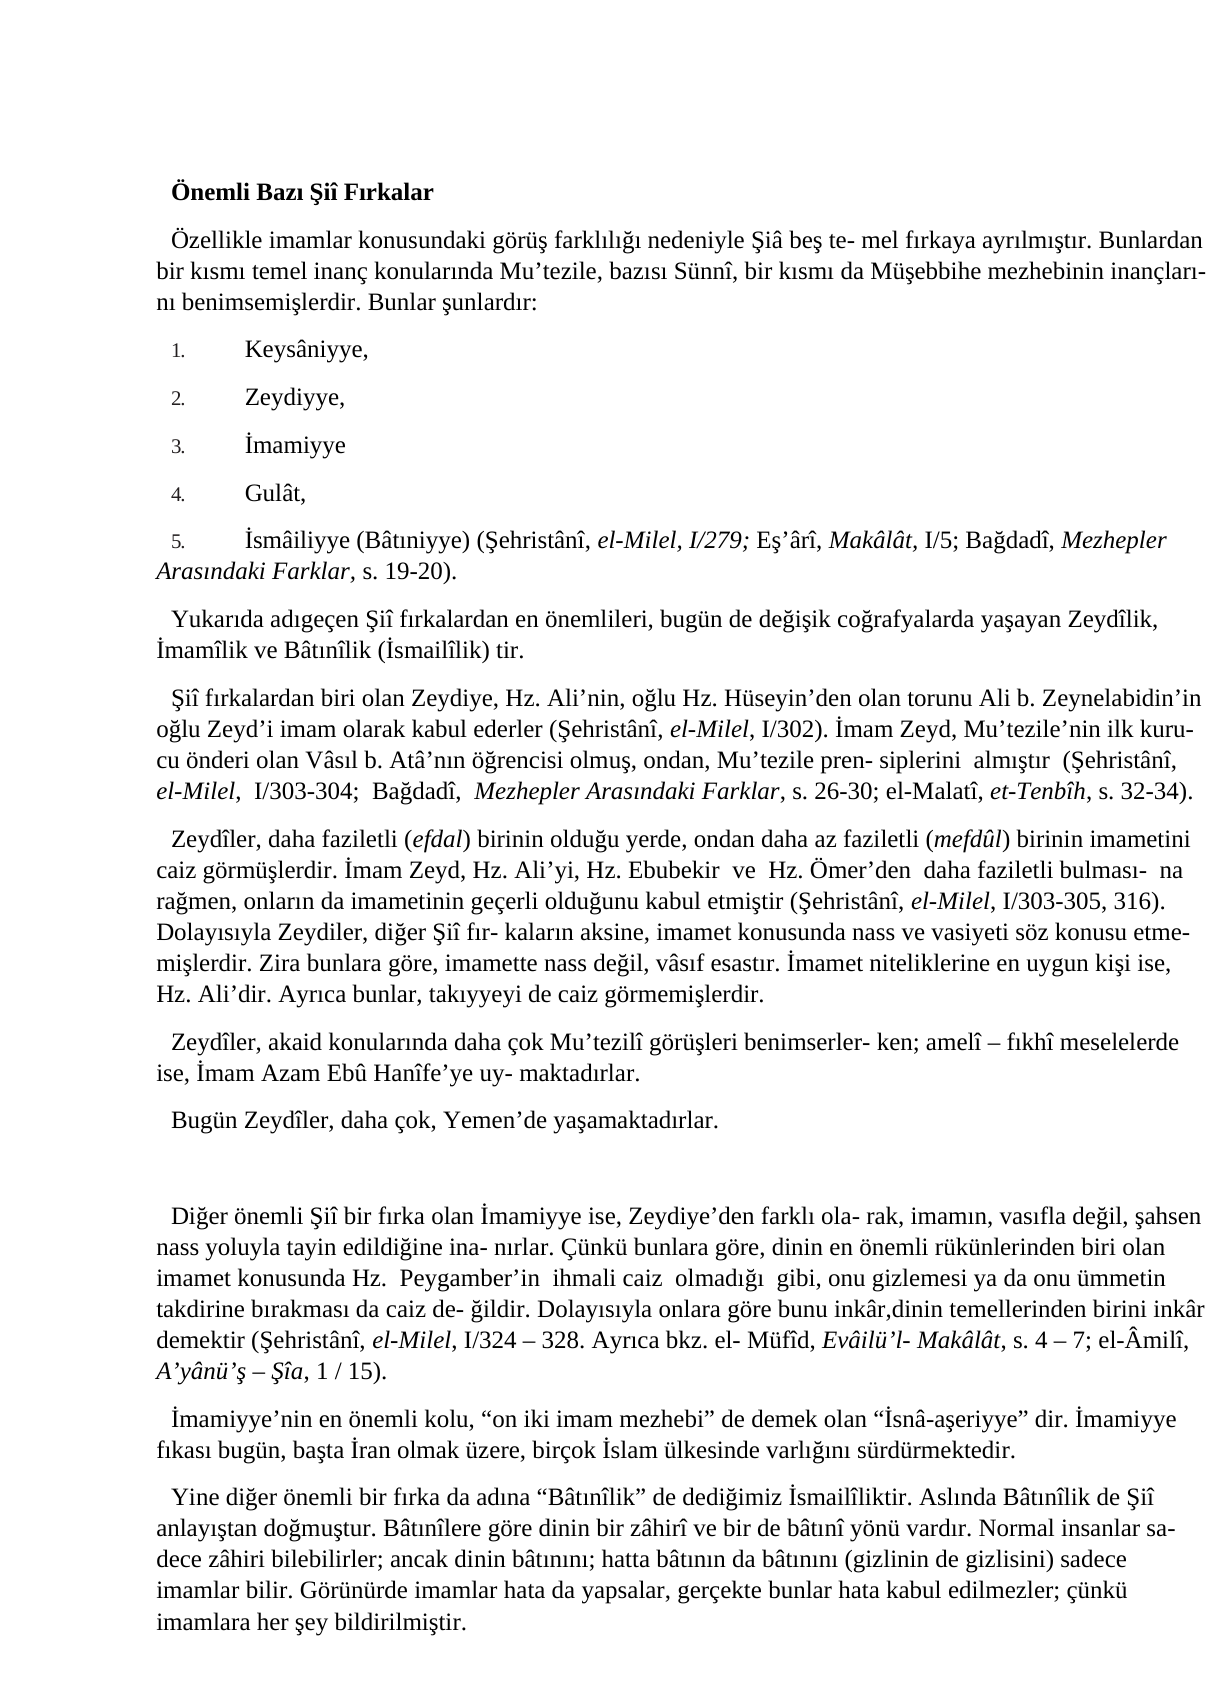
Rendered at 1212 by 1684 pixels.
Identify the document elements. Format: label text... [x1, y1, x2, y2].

text Zeydîler, daha faziletli (efdal) birinin olduğu yerde, ondan daha az faziletli (mefdûl) birinin imametini caiz görmüşlerdir. İmam Zeyd, Hz. Ali’yi, Hz. Ebubekir ve Hz. Ömer’den daha faziletli bulması- na rağmen, onların da imametinin geçerli olduğunu kabul etmiştir (Şehristânî, el-Milel, I/303-305, 316). Dolayısıyla Zeydiler, diğer Şiî fır- kaların aksine, imamet konusunda nass ve vasiyeti söz konusu etme- mişlerdir. Zira bunlara göre, imamette nass değil, vâsıf esastır. İmamet niteliklerine en uygun kişi ise, Hz. Ali’dir. Ayrıca bunlar, takıyyeyi de caiz görmemişlerdir. [156, 824, 1211, 1008]
list Zeydiyye, [156, 382, 1211, 411]
list İsmâiliyye (Bâtıniyye) (Şehristânî, el-Milel, I/279; Eş’ârî, Makâlât, I/5; Bağdadî, Mezhepler Arasındaki Farklar, s. 19-20). [156, 525, 1211, 585]
text Bugün Zeydîler, daha çok, Yemen’de yaşamaktadırlar. [156, 1105, 1211, 1134]
text Önemli Bazı Şiî Fırkalar [156, 177, 1211, 206]
text İmamiyye’nin en önemli kolu, “on iki imam mezhebi” de demek olan “İsnâ-aşeriyye” dir. İmamiyye fıkası bugün, başta İran olmak üzere, birçok İslam ülkesinde varlığını sürdürmektedir. [156, 1404, 1211, 1463]
text Özellikle imamlar konusundaki görüş farklılığı nedeniyle Şiâ beş te- mel fırkaya ayrılmıştır. Bunlardan bir kısmı temel inanç konularında Mu’tezile, bazısı Sünnî, bir kısmı da Müşebbihe mezhebinin inançları- nı benimsemişlerdir. Bunlar şunlardır: [156, 225, 1211, 316]
text Diğer önemli Şiî bir fırka olan İmamiyye ise, Zeydiye’den farklı ola- rak, imamın, vasıfla değil, şahsen nass yoluyla tayin edildiğine ina- nırlar. Çünkü bunlara göre, dinin en önemli rükünlerinden biri olan imamet konusunda Hz. Peygamber’in ihmali caiz olmadığı gibi, onu gizlemesi ya da onu ümmetin takdirine bırakması da caiz de- ğildir. Dolayısıyla onlara göre bunu inkâr,dinin temellerinden birini inkâr demektir (Şehristânî, el-Milel, I/324 – 328. Ayrıca bkz. el- Müfîd, Evâilü’l- Makâlât, s. 4 – 7; el-Âmilî, A’yânü’ş – Şîa, 1 / 15). [156, 1201, 1211, 1385]
list Gulât, [156, 478, 1211, 506]
text Yine diğer önemli bir fırka da adına “Bâtınîlik” de dediğimiz İsmailîliktir. Aslında Bâtınîlik de Şiî anlayıştan doğmuştur. Bâtınîlere göre dinin bir zâhirî ve bir de bâtınî yönü vardır. Normal insanlar sa- dece zâhiri bilebilirler; ancak dinin bâtınını; hatta bâtının da bâtınını (gizlinin de gizlisini) sadece imamlar bilir. Görünürde imamlar hata da yapsalar, gerçekte bunlar hata kabul edilmezler; çünkü imamlara her şey bildirilmiştir. [156, 1482, 1211, 1635]
list İmamiyye [156, 430, 1211, 459]
text Şiî fırkalardan biri olan Zeydiye, Hz. Ali’nin, oğlu Hz. Hüseyin’den olan torunu Ali b. Zeynelabidin’in oğlu Zeyd’i imam olarak kabul ederler (Şehristânî, el-Milel, I/302). İmam Zeyd, Mu’tezile’nin ilk kuru- cu önderi olan Vâsıl b. Atâ’nın öğrencisi olmuş, ondan, Mu’tezile pren- siplerini almıştır (Şehristânî, el-Milel, I/303-304; Bağdadî, Mezhepler Arasındaki Farklar, s. 26-30; el-Malatî, et-Tenbîh, s. 32-34). [156, 683, 1211, 805]
text Zeydîler, akaid konularında daha çok Mu’tezilî görüşleri benimserler- ken; amelî – fıkhî meselelerde ise, İmam Azam Ebû Hanîfe’ye uy- maktadırlar. [156, 1027, 1211, 1086]
text Yukarıda adıgeçen Şiî fırkalardan en önemlileri, bugün de değişik coğrafyalarda yaşayan Zeydîlik, İmamîlik ve Bâtınîlik (İsmailîlik) tir. [156, 604, 1211, 664]
list Keysâniyye, [156, 334, 1211, 363]
